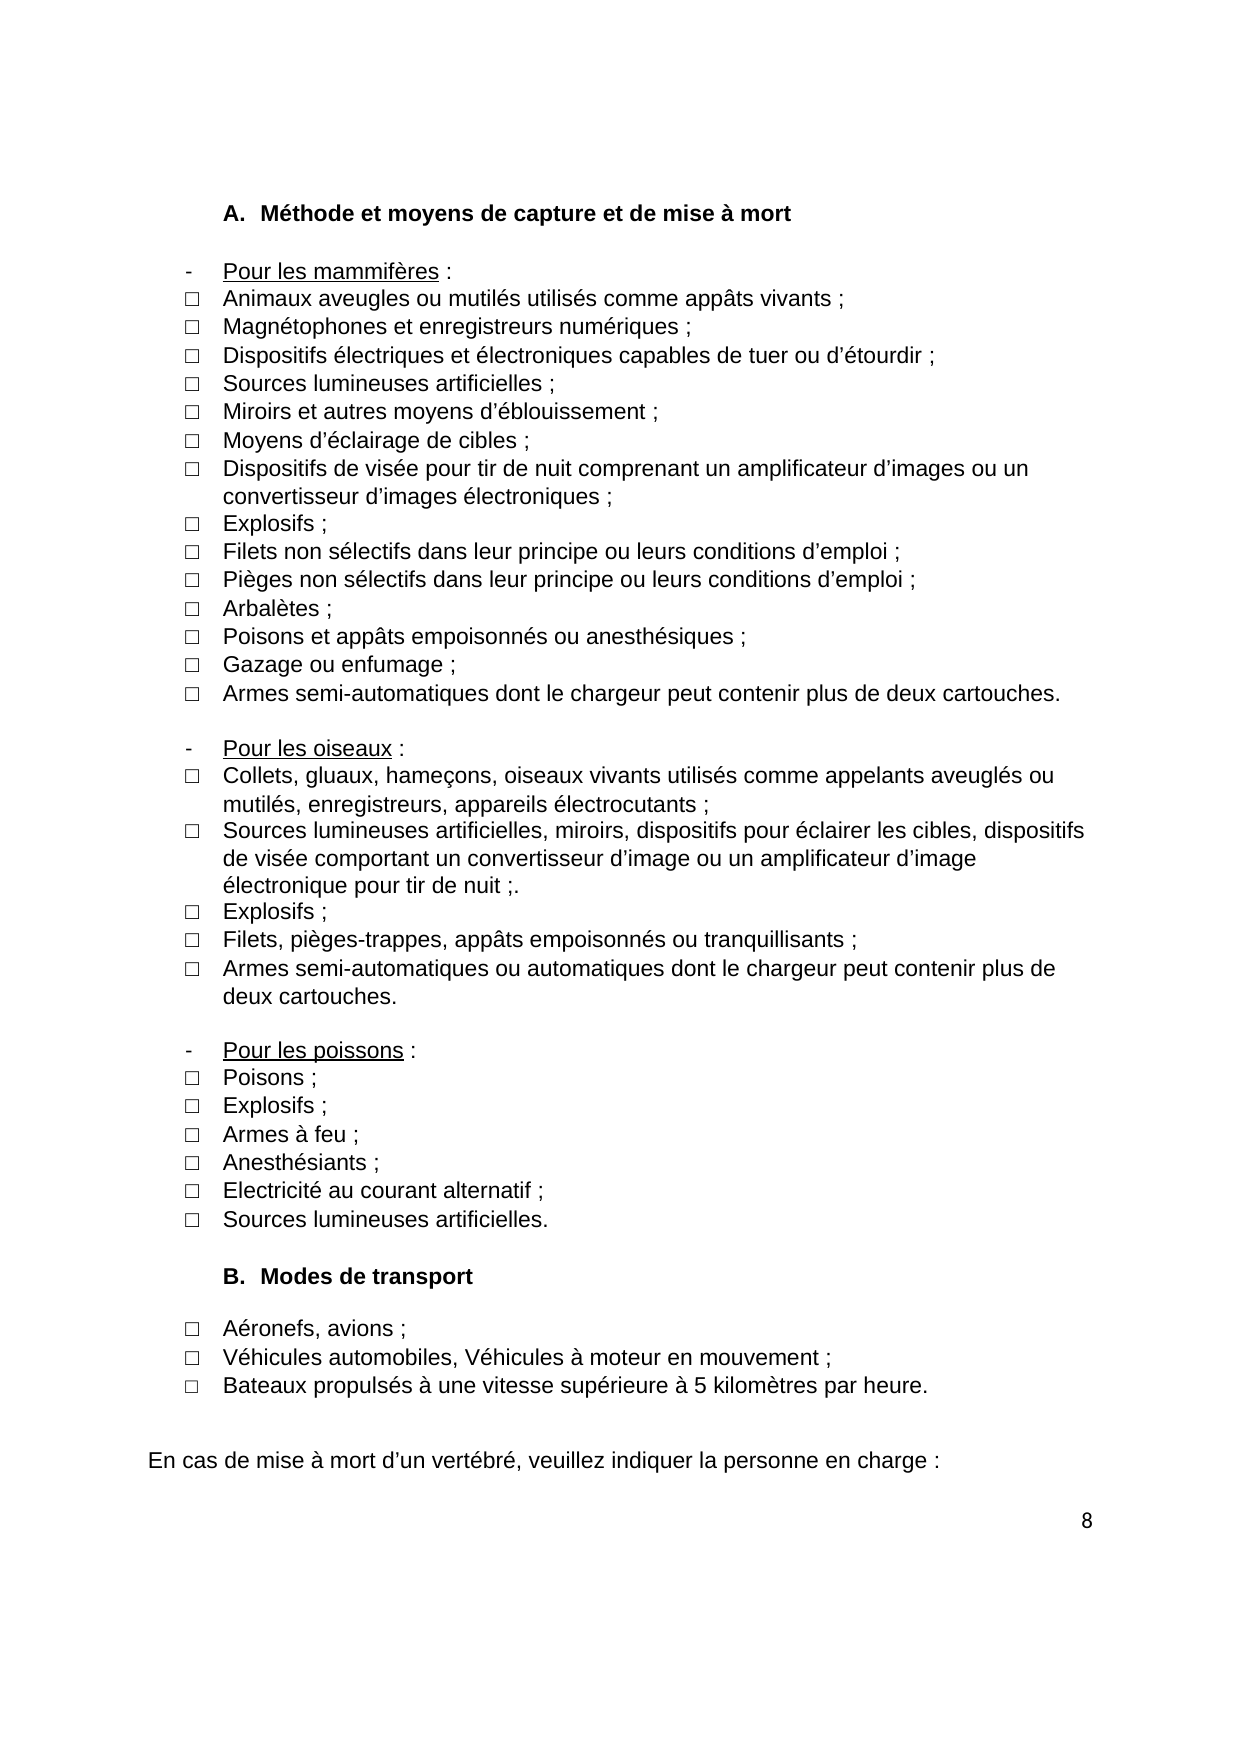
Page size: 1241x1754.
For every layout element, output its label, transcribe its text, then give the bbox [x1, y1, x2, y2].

list Electricité au courant alternatif ; [185, 1177, 1092, 1206]
list Pour les mammifères : [185, 257, 1092, 285]
list Collets, gluaux, hameçons, oiseaux vivants utilisés comme appelants aveuglés ou mutilés, enregistreurs, appareils électrocutants ; [185, 762, 1092, 817]
list Sources lumineuses artificielles, miroirs, dispositifs pour éclairer les cibles, dispositifs de visée comportant un convertisseur d’image ou un amplificateur d’image électronique pour tir de nuit ;. [185, 817, 1092, 898]
list Filets non sélectifs dans leur principe ou leurs conditions d’emploi ; [185, 538, 1092, 566]
list Explosifs ; [185, 898, 1092, 926]
list Poisons ; [185, 1064, 1092, 1092]
list Sources lumineuses artificielles ; [185, 370, 1092, 398]
list Animaux aveugles ou mutilés utilisés comme appâts vivants ; [185, 285, 1092, 313]
list Moyens d’éclairage de cibles ; [185, 427, 1092, 455]
text En cas de mise à mort d’un vertébré, veuillez indiquer la personne en charge : [148, 1447, 1092, 1473]
list Arbalètes ; [185, 595, 1092, 623]
list Armes semi-automatiques dont le chargeur peut contenir plus de deux cartouches. [185, 680, 1092, 708]
list Modes de transport [223, 1263, 1092, 1289]
list Miroirs et autres moyens d’éblouissement ; [185, 398, 1092, 427]
list Méthode et moyens de capture et de mise à mort [223, 200, 1092, 227]
list Gazage ou enfumage ; [185, 651, 1092, 680]
list Explosifs ; [185, 1092, 1092, 1121]
list Bateaux propulsés à une vitesse supérieure à 5 kilomètres par heure. [185, 1372, 1092, 1400]
list Dispositifs de visée pour tir de nuit comprenant un amplificateur d’images ou un convertisseur d’images électroniques ; [185, 455, 1092, 510]
list Dispositifs électriques et électroniques capables de tuer ou d’étourdir ; [185, 342, 1092, 370]
list Pour les oiseaux : [185, 734, 1092, 762]
list Pour les poissons : [185, 1036, 1092, 1064]
list Magnétophones et enregistreurs numériques ; [185, 313, 1092, 342]
list Aéronefs, avions ; [185, 1315, 1092, 1344]
list Explosifs ; [185, 510, 1092, 538]
list Armes à feu ; [185, 1121, 1092, 1149]
list Anesthésiants ; [185, 1149, 1092, 1177]
list Poisons et appâts empoisonnés ou anesthésiques ; [185, 623, 1092, 651]
list Véhicules automobiles, Véhicules à moteur en mouvement ; [185, 1344, 1092, 1372]
list Armes semi-automatiques ou automatiques dont le chargeur peut contenir plus de deux cartouches. [185, 955, 1092, 1009]
list Sources lumineuses artificielles. [185, 1206, 1092, 1234]
list Pièges non sélectifs dans leur principe ou leurs conditions d’emploi ; [185, 566, 1092, 595]
list Filets, pièges-trappes, appâts empoisonnés ou tranquillisants ; [185, 926, 1092, 955]
